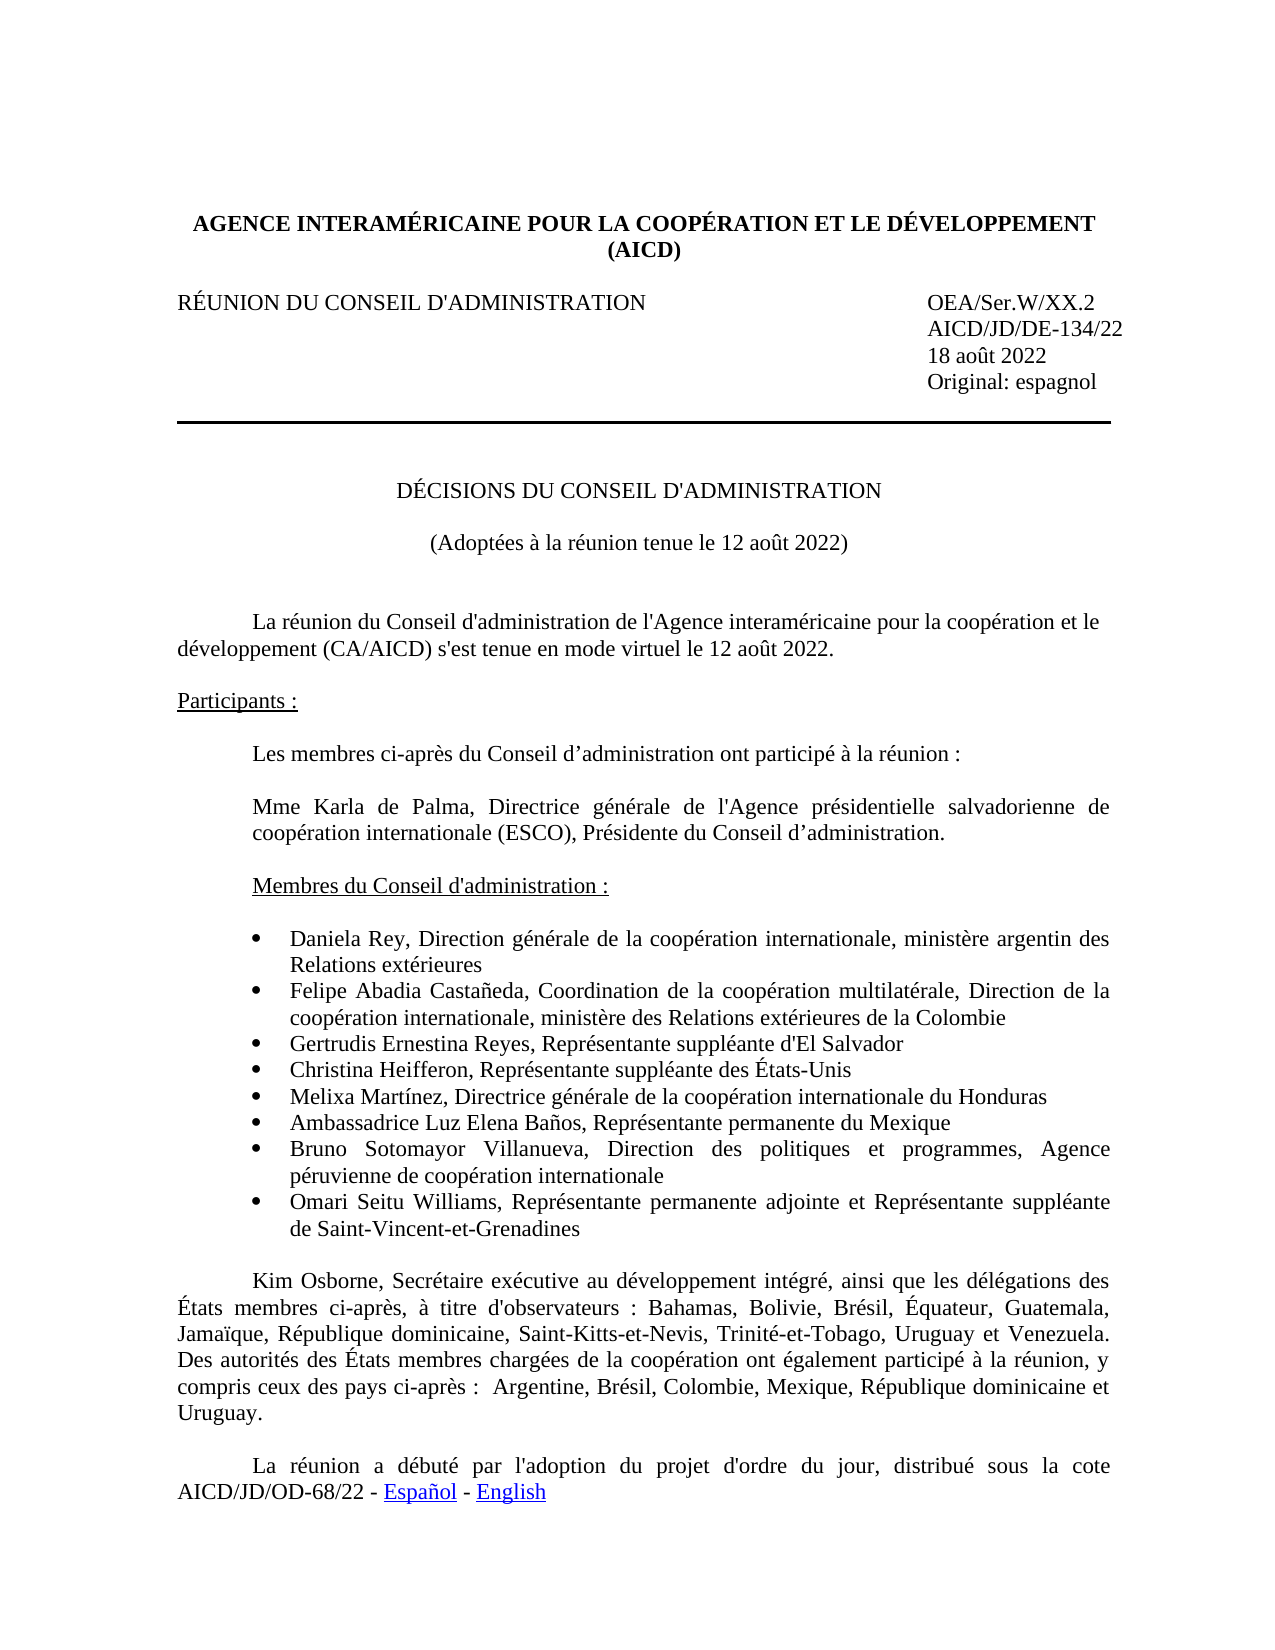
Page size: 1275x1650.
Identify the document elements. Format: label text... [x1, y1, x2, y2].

list Bruno Sotomayor Villanueva, Direction des politiques et programmes, Agence péruvienne de coopération internationale [252, 1136, 1111, 1188]
text Kim Osborne, Secrétaire exécutive au développement intégré, ainsi que les délégations des États membres ci-après, à titre d'observateurs : Bahamas, Bolivie, Brésil, Équateur, Guatemala, Jamaïque, République dominicaine, Saint-Kitts-et-Nevis, Trinité-et-Tobago, Uruguay et Venezuela. Des autorités des États membres chargées de la coopération ont également participé à la réunion, y compris ceux des pays ci-après : Argentine, Brésil, Colombie, Mexique, République dominicaine et Uruguay. [177, 1267, 1111, 1425]
list Christina Heifferon, Représentante suppléante des États-Unis [252, 1056, 1111, 1083]
text AICD/JD/DE-134/22 [177, 315, 1246, 342]
text Participants : [177, 687, 1101, 714]
list Daniela Rey, Direction générale de la coopération internationale, ministère argentin des Relations extérieures [252, 925, 1111, 977]
text DÉCISIONS DU CONSEIL D'ADMINISTRATION [177, 477, 1101, 503]
list Omari Seitu Williams, Représentante permanente adjointe et Représentante suppléante de Saint-Vincent-et-Grenadines [252, 1188, 1111, 1241]
list Melixa Martínez, Directrice générale de la coopération internationale du Honduras [252, 1083, 1111, 1109]
text La réunion du Conseil d'administration de l'Agence interaméricaine pour la coopération et le développement (CA/AICD) s'est tenue en mode virtuel le 12 août 2022. [177, 608, 1101, 661]
text Les membres ci-après du Conseil d’administration ont participé à la réunion : [177, 740, 1101, 767]
list Gertrudis Ernestina Reyes, Représentante suppléante d'El Salvador [252, 1030, 1111, 1056]
list Ambassadrice Luz Elena Baños, Représentante permanente du Mexique [252, 1109, 1111, 1136]
text La réunion a débuté par l'adoption du projet d'ordre du jour, distribué sous la cote AICD/JD/OD-68/22 - Español - English [177, 1452, 1111, 1504]
text 18 août 2022 [177, 342, 1111, 368]
text RÉUNION DU CONSEIL D'ADMINISTRATION OEA/Ser.W/XX.2 [177, 289, 1111, 315]
text (Adoptées à la réunion tenue le 12 août 2022) [177, 529, 1101, 556]
text Mme Karla de Palma, Directrice générale de l'Agence présidentielle salvadorienne de coopération internationale (ESCO), Présidente du Conseil d’administration. [252, 793, 1111, 846]
text AGENCE INTERAMÉRICAINE POUR LA COOPÉRATION ET LE DÉVELOPPEMENT (AICD) [177, 210, 1111, 263]
list Felipe Abadia Castañeda, Coordination de la coopération multilatérale, Direction de la coopération internationale, ministère des Relations extérieures de la Colombie [252, 977, 1111, 1030]
text Original: espagnol [177, 368, 1111, 394]
text Membres du Conseil d'administration : [252, 872, 1101, 898]
